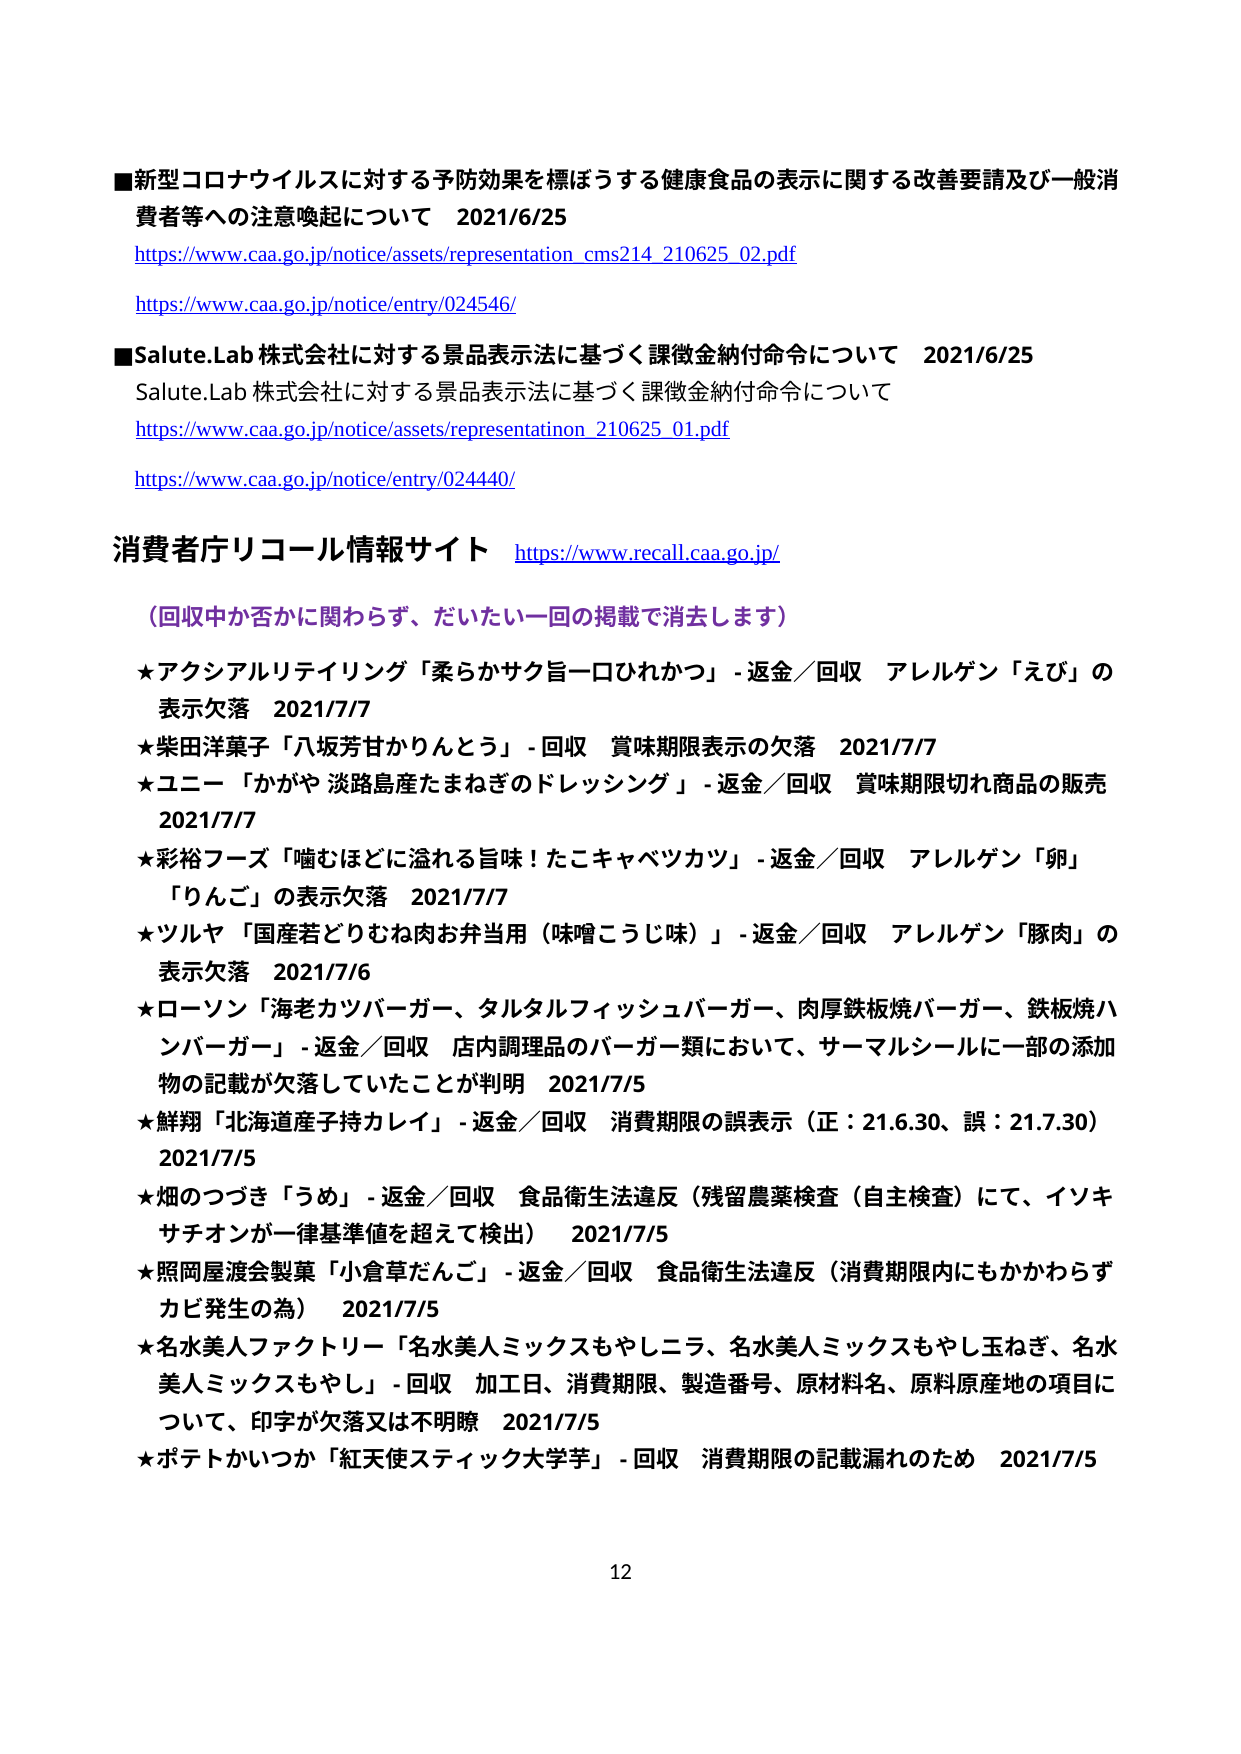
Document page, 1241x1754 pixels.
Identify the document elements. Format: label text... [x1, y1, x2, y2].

text ■新型コロナウイルスに対する予防効果を標ぼうする健康食品の表示に関する改善要請及び一般消費者等への注意喚起について 2021/6/25 [112, 160, 1128, 235]
text https://www.caa.go.jp/notice/assets/representation_cms214_210625_02.pdf [112, 235, 1128, 272]
text ★照岡屋渡会製菓「小倉草だんご」 - 返金／回収 食品衛生法違反（消費期限内にもかかわらずカビ発生の為） 2021/7/5 [135, 1251, 1128, 1326]
text ★彩裕フーズ「噛むほどに溢れる旨味！たこキャベツカツ」 - 返金／回収 アレルゲン「卵」「りんご」の表示欠落 2021/7/7 [135, 839, 1128, 914]
text ★鮮翔「北海道産子持カレイ」 - 返金／回収 消費期限の誤表示（正：21.6.30、誤：21.7.30） 2021/7/5 [135, 1101, 1128, 1176]
text ★柴田洋菓子「八坂芳甘かりんとう」 - 回収 賞味期限表示の欠落 2021/7/7 [135, 726, 1128, 764]
text ★ツルヤ 「国産若どりむね肉お弁当用（味噌こうじ味）」 - 返金／回収 アレルゲン「豚肉」の表示欠落 2021/7/6 [135, 914, 1128, 989]
text ★アクシアルリテイリング「柔らかサク旨一口ひれかつ」 - 返金／回収 アレルゲン「えび」の表示欠落 2021/7/7 [135, 651, 1128, 726]
text Salute.Lab株式会社に対する景品表示法に基づく課徴金納付命令について [112, 372, 1128, 410]
text ★畑のつづき「うめ」 - 返金／回収 食品衛生法違反（残留農薬検査（自主検査）にて、イソキサチオンが一律基準値を超えて検出） 2021/7/5 [135, 1176, 1128, 1251]
text （回収中か否かに関わらず、だいたい一回の掲載で消去します） [112, 597, 1128, 635]
text https://www.caa.go.jp/notice/entry/024440/ [112, 460, 1128, 497]
text ■Salute.Lab株式会社に対する景品表示法に基づく課徴金納付命令について 2021/6/25 [112, 335, 1128, 372]
text ★名水美人ファクトリー「名水美人ミックスもやしニラ、名水美人ミックスもやし玉ねぎ、名水美人ミックスもやし」 - 回収 加工日、消費期限、製造番号、原材料名、原料原産地の項目について、印字が欠落又は不明瞭 2021/7/5 [135, 1326, 1128, 1439]
text 消費者庁リコール情報サイト https://www.recall.caa.go.jp/ [112, 510, 1128, 585]
text https://www.caa.go.jp/notice/entry/024546/ [135, 285, 1128, 322]
text ★ポテトかいつか「紅天使スティック大学芋」 - 回収 消費期限の記載漏れのため 2021/7/5 [135, 1439, 1128, 1476]
text ★ユニー 「かがや 淡路島産たまねぎのドレッシング 」 - 返金／回収 賞味期限切れ商品の販売 2021/7/7 [135, 764, 1128, 839]
text ★ローソン「海老カツバーガー、タルタルフィッシュバーガー、肉厚鉄板焼バーガー、鉄板焼ハンバーガー」 - 返金／回収 店内調理品のバーガー類において、サーマルシールに一部の添加物の記載が欠落していたことが判明 2021/7/5 [135, 989, 1128, 1101]
text https://www.caa.go.jp/notice/assets/representatinon_210625_01.pdf [112, 410, 1128, 447]
